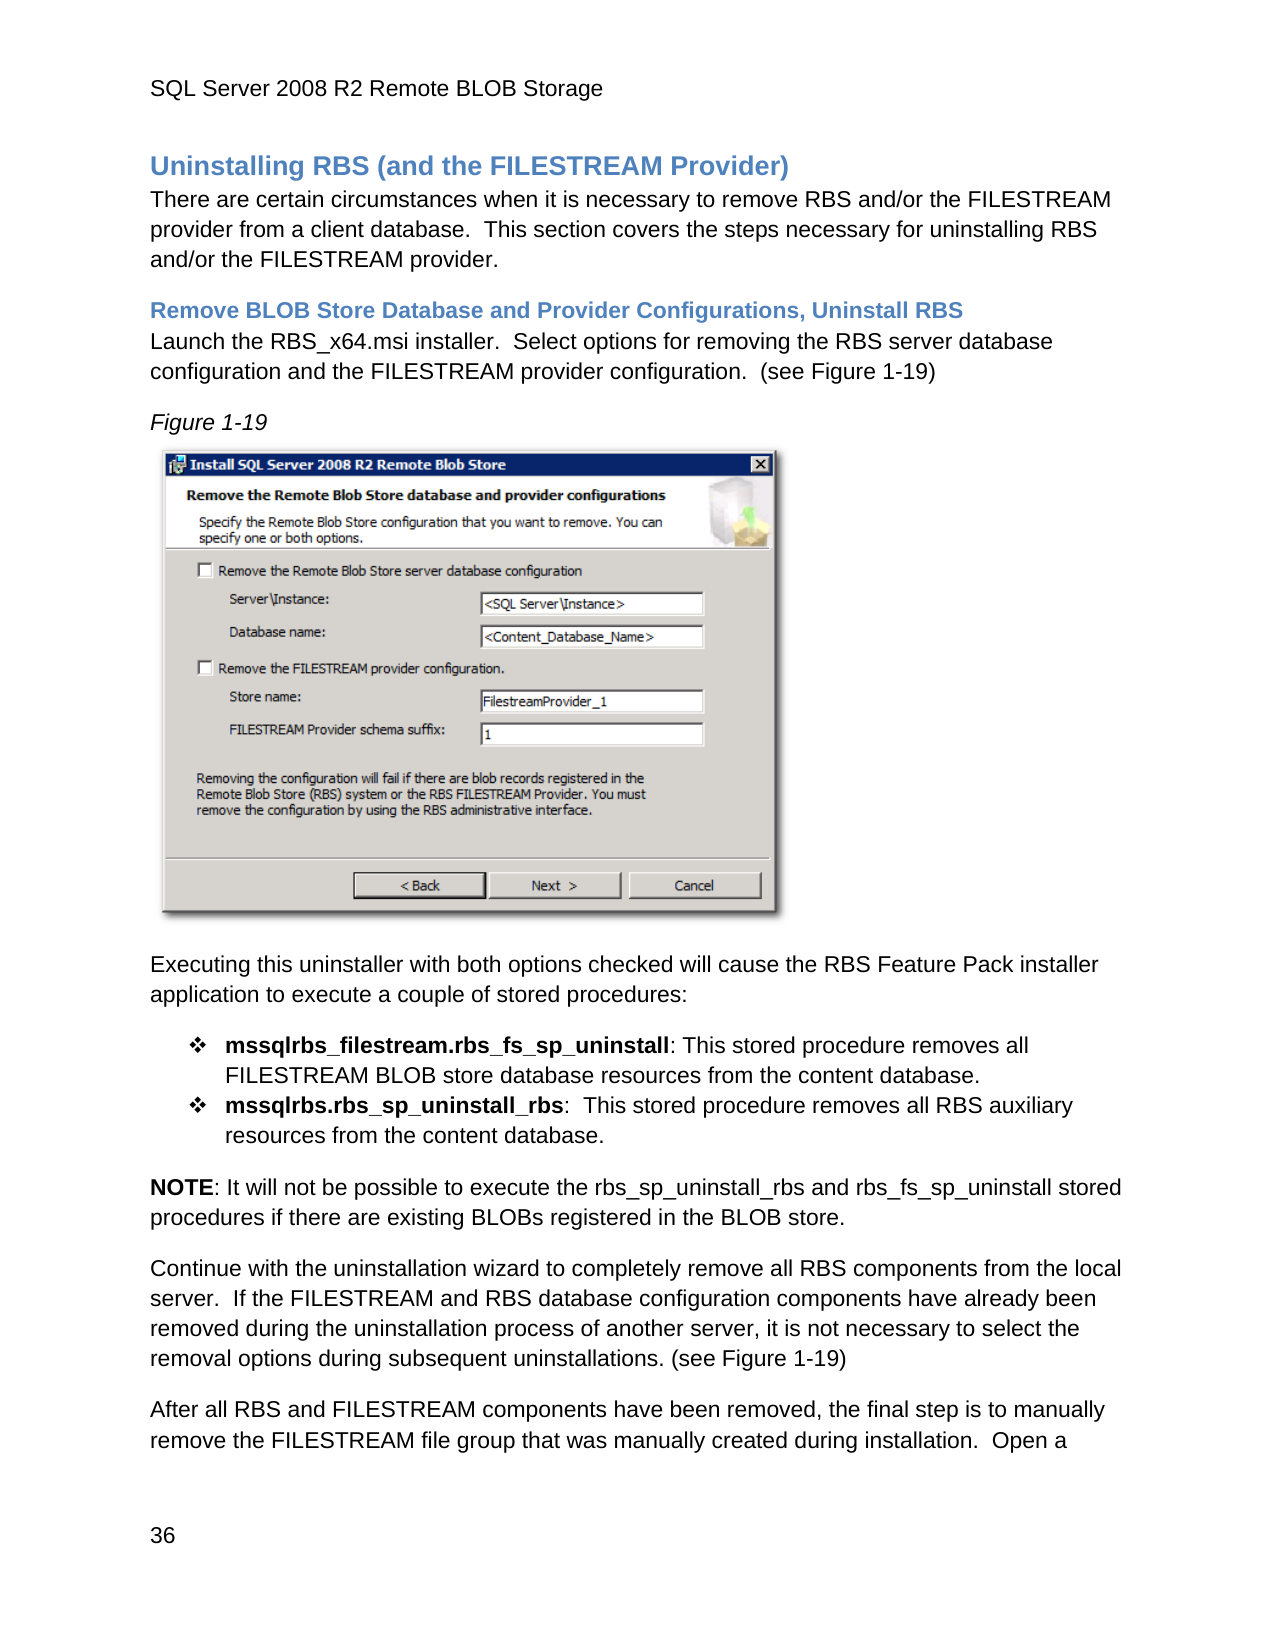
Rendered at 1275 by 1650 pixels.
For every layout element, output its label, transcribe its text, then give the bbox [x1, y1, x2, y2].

subtitle Uninstalling RBS (and the FILESTREAM Provider) [150, 150, 1125, 181]
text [150, 1396, 1125, 1453]
text Continue with the uninstallation wizard to completely remove all RBS components from the local server. If the FILESTREAM and RBS database configuration components have already been removed during the uninstallation process of another server, it is not necessary to select the removal options during subsequent uninstallations. (see Figure 1-19) [150, 1255, 1125, 1372]
subtitle Remove BLOB Store Database and Provider Configurations, Uninstall RBS [150, 297, 1125, 324]
text Launch the RBS_x64.msi installer. Select options for removing the RBS server database configuration and the FILESTREAM provider configuration. (see Figure 1-19) [150, 328, 1125, 384]
list mssqlrbs.rbs_sp_uninstall_rbs: This stored procedure removes all RBS auxiliary resources from the content database. [187, 1092, 1125, 1149]
text NOTE: It will not be possible to execute the rbs_sp_uninstall_rbs and rbs_fs_sp_uninstall stored procedures if there are existing BLOBs registered in the BLOB store. [150, 1173, 1125, 1230]
picture [150, 439, 789, 926]
text There are certain circumstances when it is necessary to remove RBS and/or the FILESTREAM provider from a client database. This section covers the steps necessary for uninstalling RBS and/or the FILESTREAM provider. [150, 186, 1125, 273]
text Executing this uninstaller with both options checked will cause the RBS Feature Pack installer application to execute a couple of stored procedures: [150, 951, 1125, 1007]
list mssqlrbs_filestream.rbs_fs_sp_uninstall: This stored procedure removes all FILESTREAM BLOB store database resources from the content database. [187, 1032, 1125, 1088]
